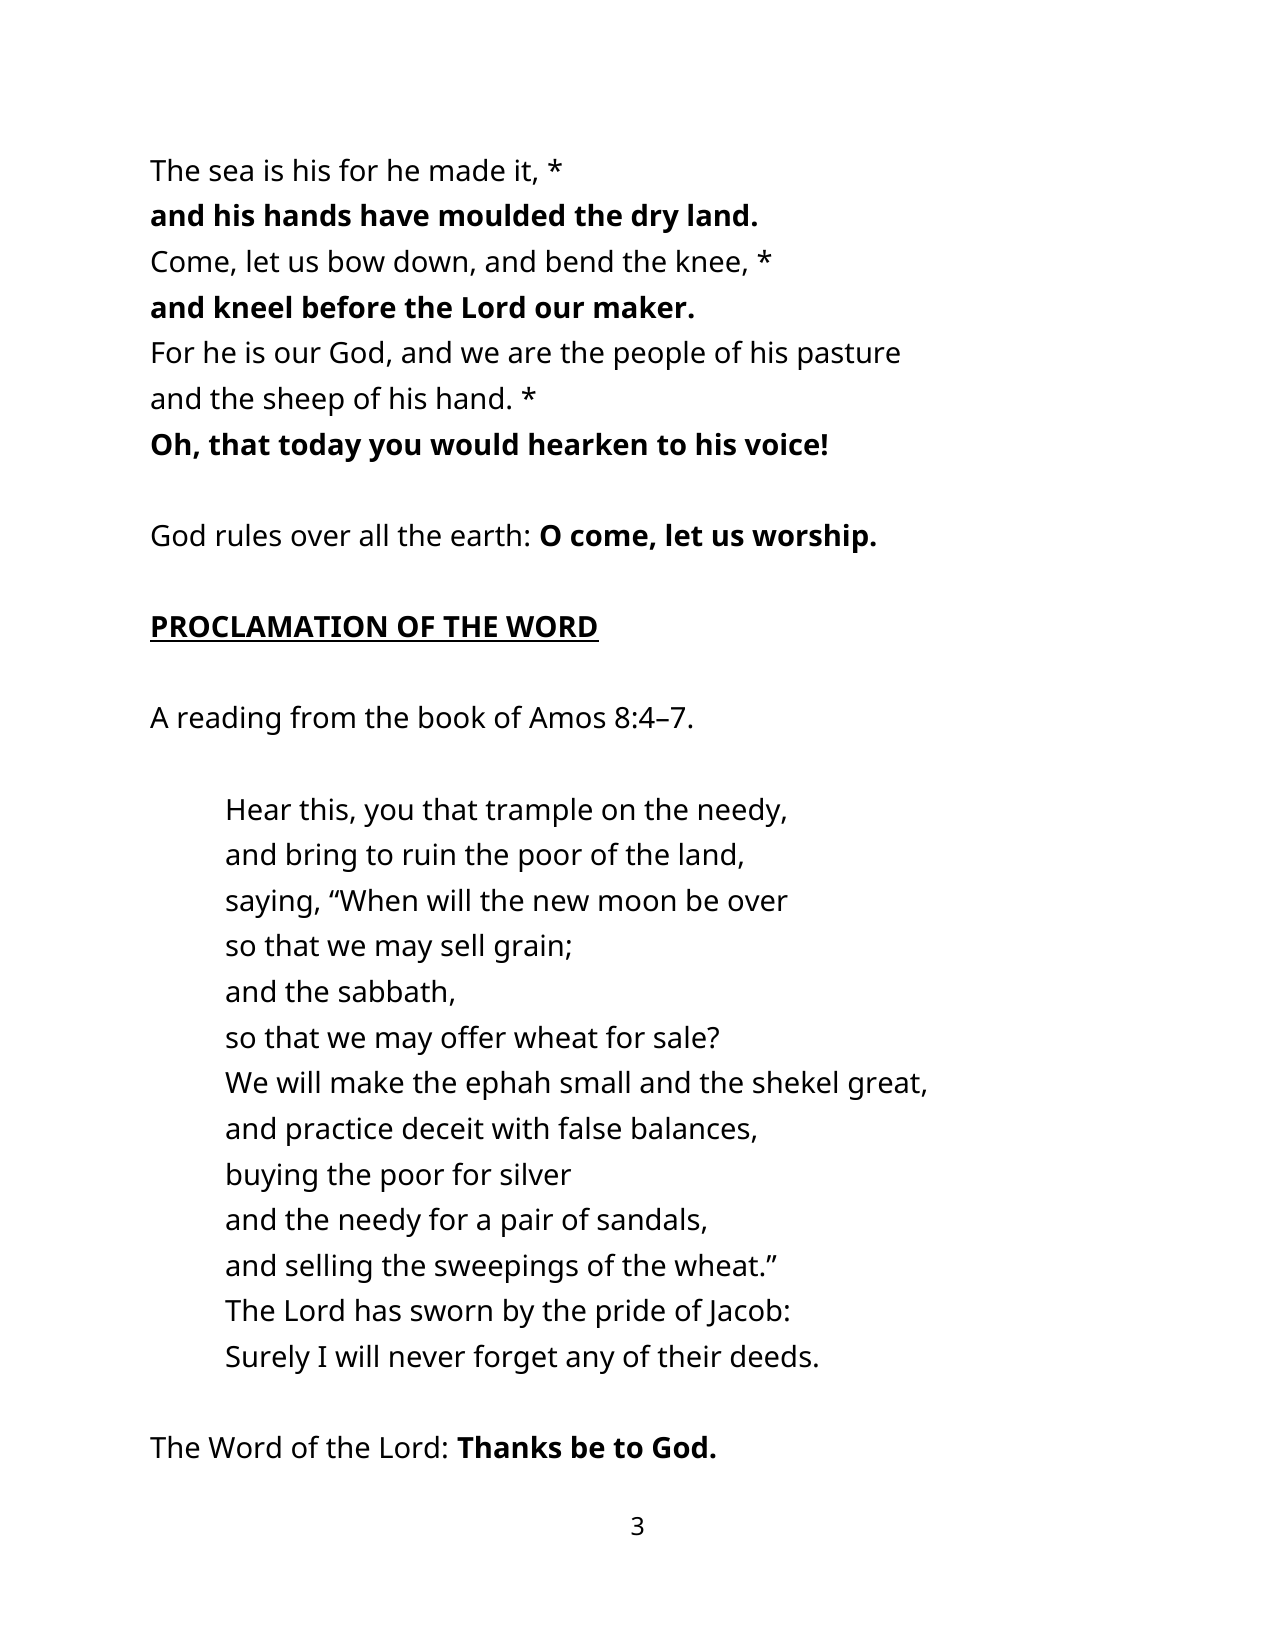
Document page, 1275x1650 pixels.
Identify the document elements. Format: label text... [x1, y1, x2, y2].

text and the needy for a pair of sandals, [225, 1199, 1125, 1239]
text and selling the sweepings of the wheat.” [225, 1245, 1125, 1285]
text A reading from the book of Amos 8:4–7. [150, 697, 1125, 737]
text PROCLAMATION OF THE WORD [150, 606, 1125, 646]
text The Word of the Lord: Thanks be to God. [150, 1427, 1125, 1467]
text saying, “When will the new moon be over [225, 880, 1125, 920]
text so that we may offer wheat for sale? [225, 1017, 1125, 1057]
text and practice deceit with false balances, [225, 1108, 1125, 1148]
text Come, let us bow down, and bend the knee, * [150, 241, 1125, 281]
text The Lord has sworn by the pride of Jacob: [225, 1291, 1125, 1330]
text Oh, that today you would hearken to his voice! [150, 424, 1125, 463]
text Hear this, you that trample on the needy, [225, 789, 1125, 828]
text For he is our God, and we are the people of his pasture [150, 332, 1125, 372]
text and his hands have moulded the dry land. [150, 196, 1125, 235]
text buying the poor for silver [225, 1154, 1125, 1193]
text and the sabbath, [225, 971, 1125, 1011]
text and kneel before the Lord our maker. [150, 287, 1125, 327]
text and the sheep of his hand. * [150, 378, 1125, 418]
text The sea is his for he made it, * [150, 150, 1125, 190]
text We will make the ephah small and the shekel great, [225, 1062, 1125, 1102]
text God rules over all the earth: O come, let us worship. [150, 515, 1125, 555]
text and bring to ruin the poor of the land, [225, 834, 1125, 874]
text so that we may sell grain; [225, 926, 1125, 965]
text Surely I will never forget any of their deeds. [225, 1336, 1125, 1376]
